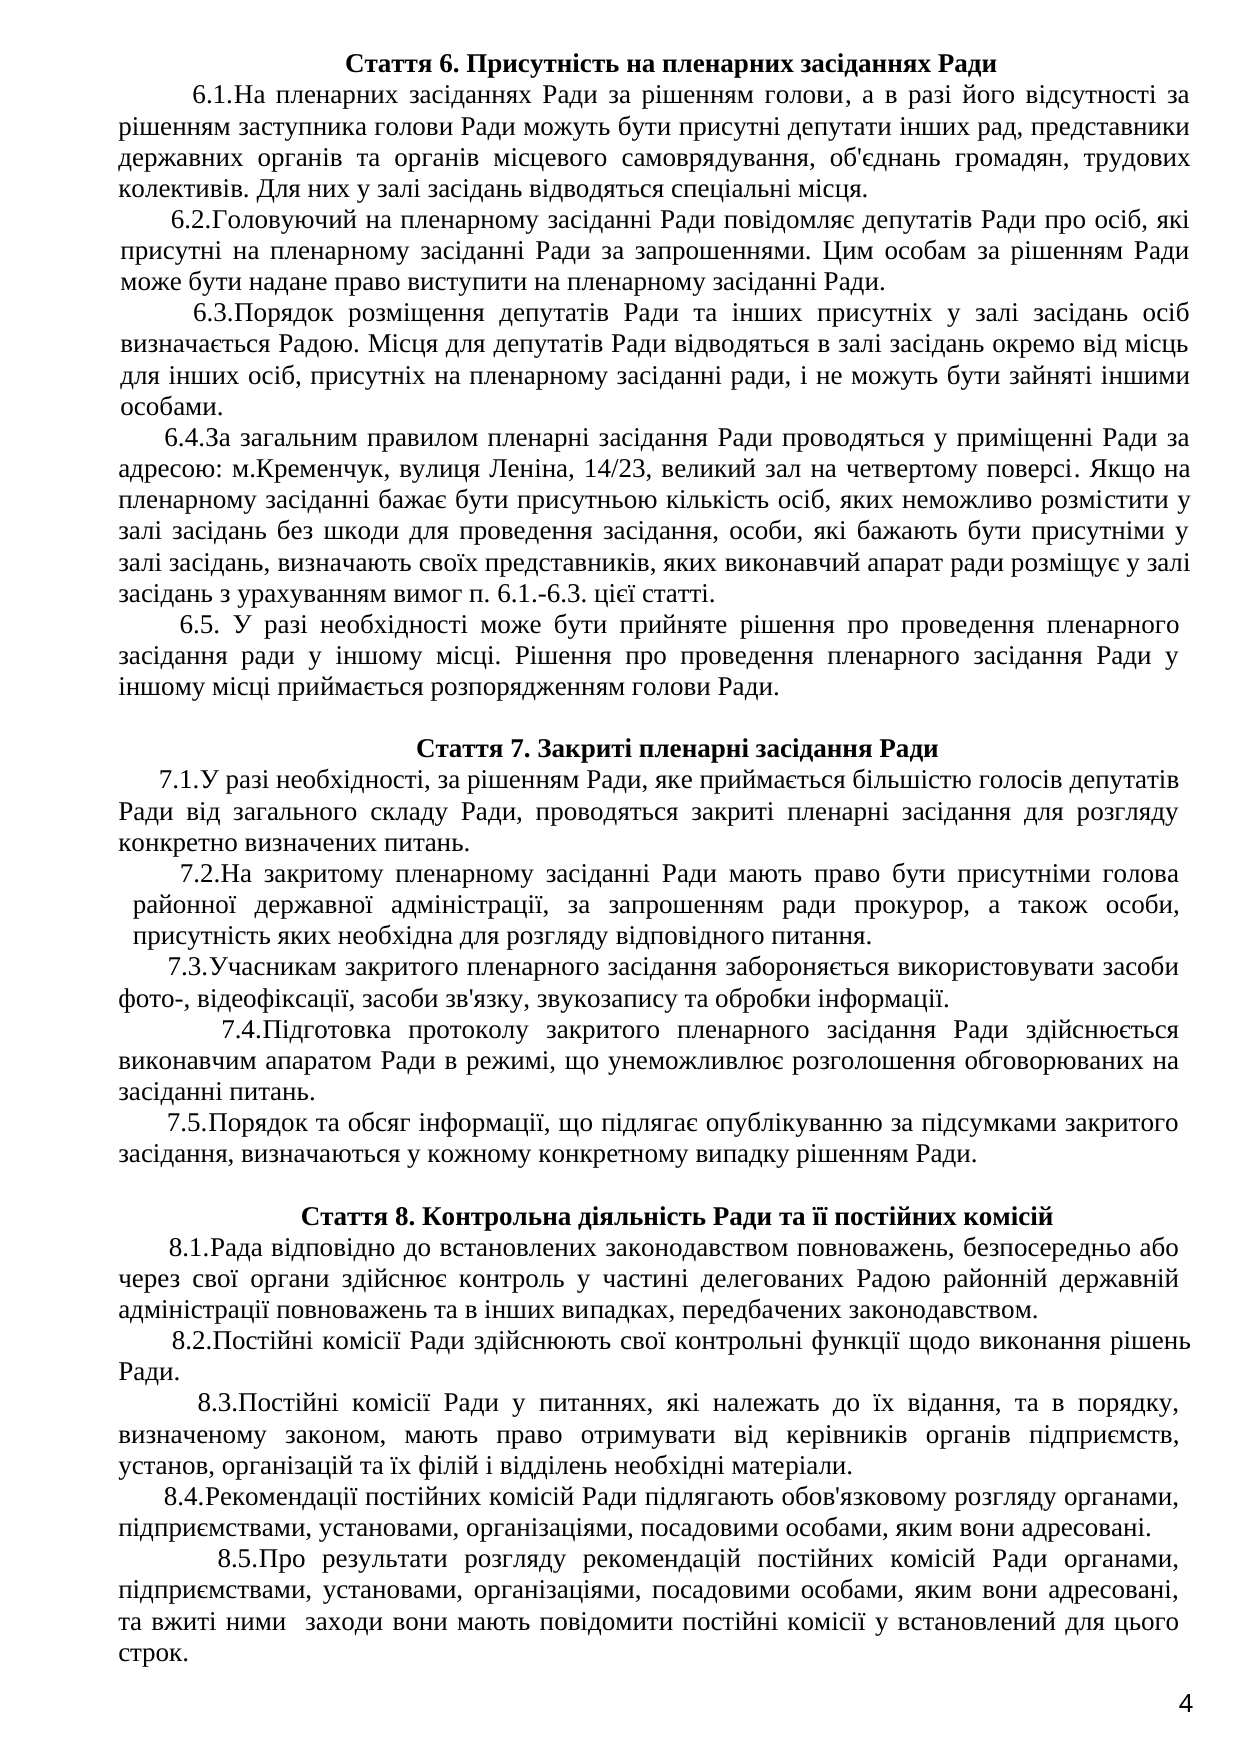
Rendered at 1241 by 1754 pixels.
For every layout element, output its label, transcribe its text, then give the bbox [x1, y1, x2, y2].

text 8.2.Постійні комісії Ради здійснюють свої контрольні функції щодо виконання рішень Ради. [118, 1324, 1193, 1387]
text 6.3.Порядок розміщення депутатів Ради та інших присутніх у залі засідань осіб визначається Радою. Місця для депутатів Ради відводяться в залі засідань окремо від місць для інших осіб, присутніх на пленарному засіданні ради, і не можуть бути зайняті іншими особами. [120, 296, 1191, 421]
text 6.1.На пленарних засіданнях Ради за рішенням голови, а в разі його відсутності за рішенням заступника голови Ради можуть бути присутні депутати інших рад, представники державних органів та органів місцевого самоврядування, об'єднань громадян, трудових колективів. Для них у залі засідань відводяться спеціальні місця. [118, 78, 1191, 203]
text Стаття 7. Закриті пленарні засідання Ради [133, 732, 1193, 764]
text 8.3.Постійні комісії Ради у питаннях, які належать до їх відання, та в порядку, визначеному законом, мають право отримувати від керівників органів підприємств, установ, організацій та їх філій і відділень необхідні матеріали. [118, 1387, 1180, 1480]
text 6.5. У разі необхідності може бути прийняте рішення про проведення пленарного засідання ради у іншому місці. Рішення про проведення пленарного засідання Ради у іншому місці приймається розпорядженням голови Ради. [118, 608, 1180, 701]
text 6.2.Головуючий на пленарному засіданні Ради повідомляє депутатів Ради про осіб, які присутні на пленарному засіданні Ради за запрошеннями. Цим особам за рішенням Ради може бути надане право виступити на пленарному засіданні Ради. [120, 203, 1191, 296]
text 7.5.Порядок та обсяг інформації, що підлягає опублікуванню за підсумками закритого засідання, визначаються у кожному конкретному випадку рішенням Ради. [118, 1106, 1180, 1168]
text 6.4.За загальним правилом пленарні засідання Ради проводяться у приміщенні Ради за адресою: м.Кременчук, вулиця Леніна, 14/23, великий зал на четвертому поверсі. Якщо на пленарному засіданні бажає бути присутньою кількість осіб, яких неможливо розмістити у залі засідань без шкоди для проведення засідання, особи, які бажають бути присутніми у залі засідань, визначають своїх представників, яких виконавчий апарат ради розміщує у залі засідань з урахуванням вимог п. 6.1.-6.3. цієї статті. [118, 421, 1191, 608]
text 8.1.Рада відповідно до встановлених законодавством повноважень, безпосередньо або через свої органи здійснює контроль у частині делегованих Радою районній державній адміністрації повноважень та в інших випадках, передбачених законодавством. [118, 1231, 1180, 1324]
text 7.4.Підготовка протоколу закритого пленарного засідання Ради здійснюється виконавчим апаратом Ради в режимі, що унеможливлює розголошення обговорюваних на засіданні питань. [118, 1013, 1180, 1106]
text 7.3.Учасникам закритого пленарного засідання забороняється використовувати засоби фото-, відеофіксації, засоби зв'язку, звукозапису та обробки інформації. [118, 951, 1180, 1013]
text Стаття 8. Контрольна діяльність Ради та її постійних комісій [133, 1200, 1193, 1231]
text 7.2.На закритому пленарному засіданні Ради мають право бути присутніми голова районної державної адміністрації, за запрошенням ради прокурор, а також особи, присутність яких необхідна для розгляду відповідного питання. [133, 857, 1180, 951]
text 8.4.Рекомендації постійних комісій Ради підлягають обов'язковому розгляду органами, підприємствами, установами, організаціями, посадовими особами, яким вони адресовані. [118, 1480, 1180, 1542]
text 8.5.Про результати розгляду рекомендацій постійних комісій Ради органами, підприємствами, установами, організаціями, посадовими особами, яким вони адресовані, та вжиті ними заходи вони мають повідомити постійні комісії у встановлений для цього строк. [118, 1542, 1180, 1667]
text Стаття 6. Присутність на пленарних засіданнях Ради [120, 47, 1193, 78]
text 7.1.У разі необхідності, за рішенням Ради, яке приймається більшістю голосів депутатів Ради від загального складу Ради, проводяться закриті пленарні засідання для розгляду конкретно визначених питань. [118, 764, 1180, 857]
